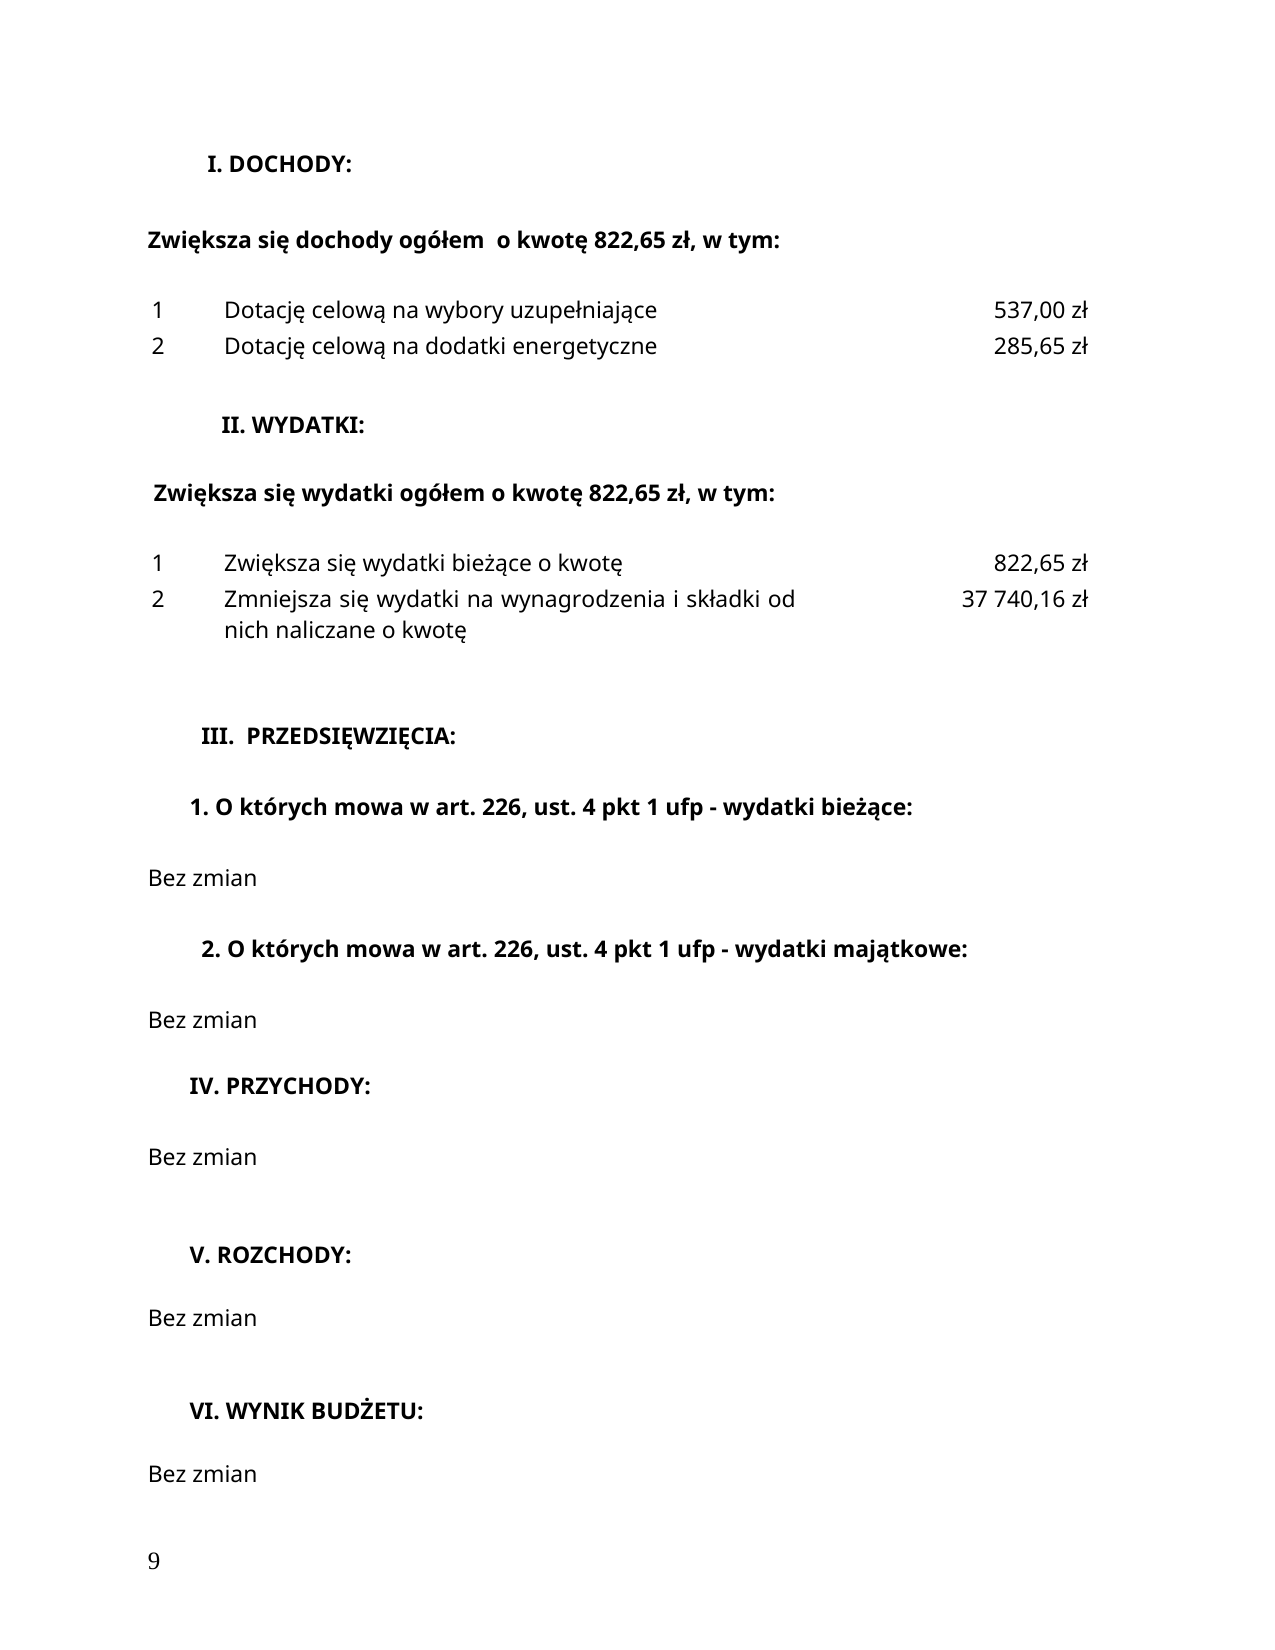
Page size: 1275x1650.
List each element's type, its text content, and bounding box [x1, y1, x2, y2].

table_cell Zmniejsza się wydatki na wynagrodzenia i składki od nich naliczane o kwotę [220, 579, 802, 645]
table_header 1 [148, 290, 220, 326]
text Bez zmian [148, 1458, 1127, 1489]
table_cell 37 740,16 zł [802, 579, 1093, 645]
text 1. O których mowa w art. 226, ust. 4 pkt 1 ufp - wydatki bieżące: [148, 791, 1127, 822]
text Bez zmian [148, 1004, 1127, 1035]
text VI. WYNIK BUDŻETU: [148, 1395, 1127, 1427]
table_header 1 [148, 543, 220, 579]
table_cell 2 [148, 579, 220, 645]
text Bez zmian [148, 1141, 1127, 1172]
text V. ROZCHODY: [148, 1239, 1127, 1270]
text IV. PRZYCHODY: [148, 1070, 1127, 1102]
table_header Dotację celową na wybory uzupełniające [220, 290, 802, 326]
text I. DOCHODY: [207, 148, 1126, 179]
text Zwiększa się wydatki ogółem o kwotę 822,65 zł, w tym: [148, 477, 1126, 508]
table_cell Dotację celową na dodatki energetyczne [220, 326, 802, 361]
text 2. O których mowa w art. 226, ust. 4 pkt 1 ufp - wydatki majątkowe: [148, 933, 1127, 964]
text Bez zmian [148, 1302, 1127, 1333]
text II. WYDATKI: [207, 409, 1126, 440]
table_header Zwiększa się wydatki bieżące o kwotę [220, 543, 802, 579]
text Zwiększa się dochody ogółem o kwotę 822,65 zł, w tym: [148, 223, 1126, 255]
text Bez zmian [148, 862, 1127, 893]
table_header 537,00 zł [802, 290, 1093, 326]
text III. PRZEDSIĘWZIĘCIA: [148, 720, 1126, 752]
table_cell 2 [148, 326, 220, 361]
table_cell 285,65 zł [802, 326, 1093, 361]
table_header 822,65 zł [802, 543, 1093, 579]
